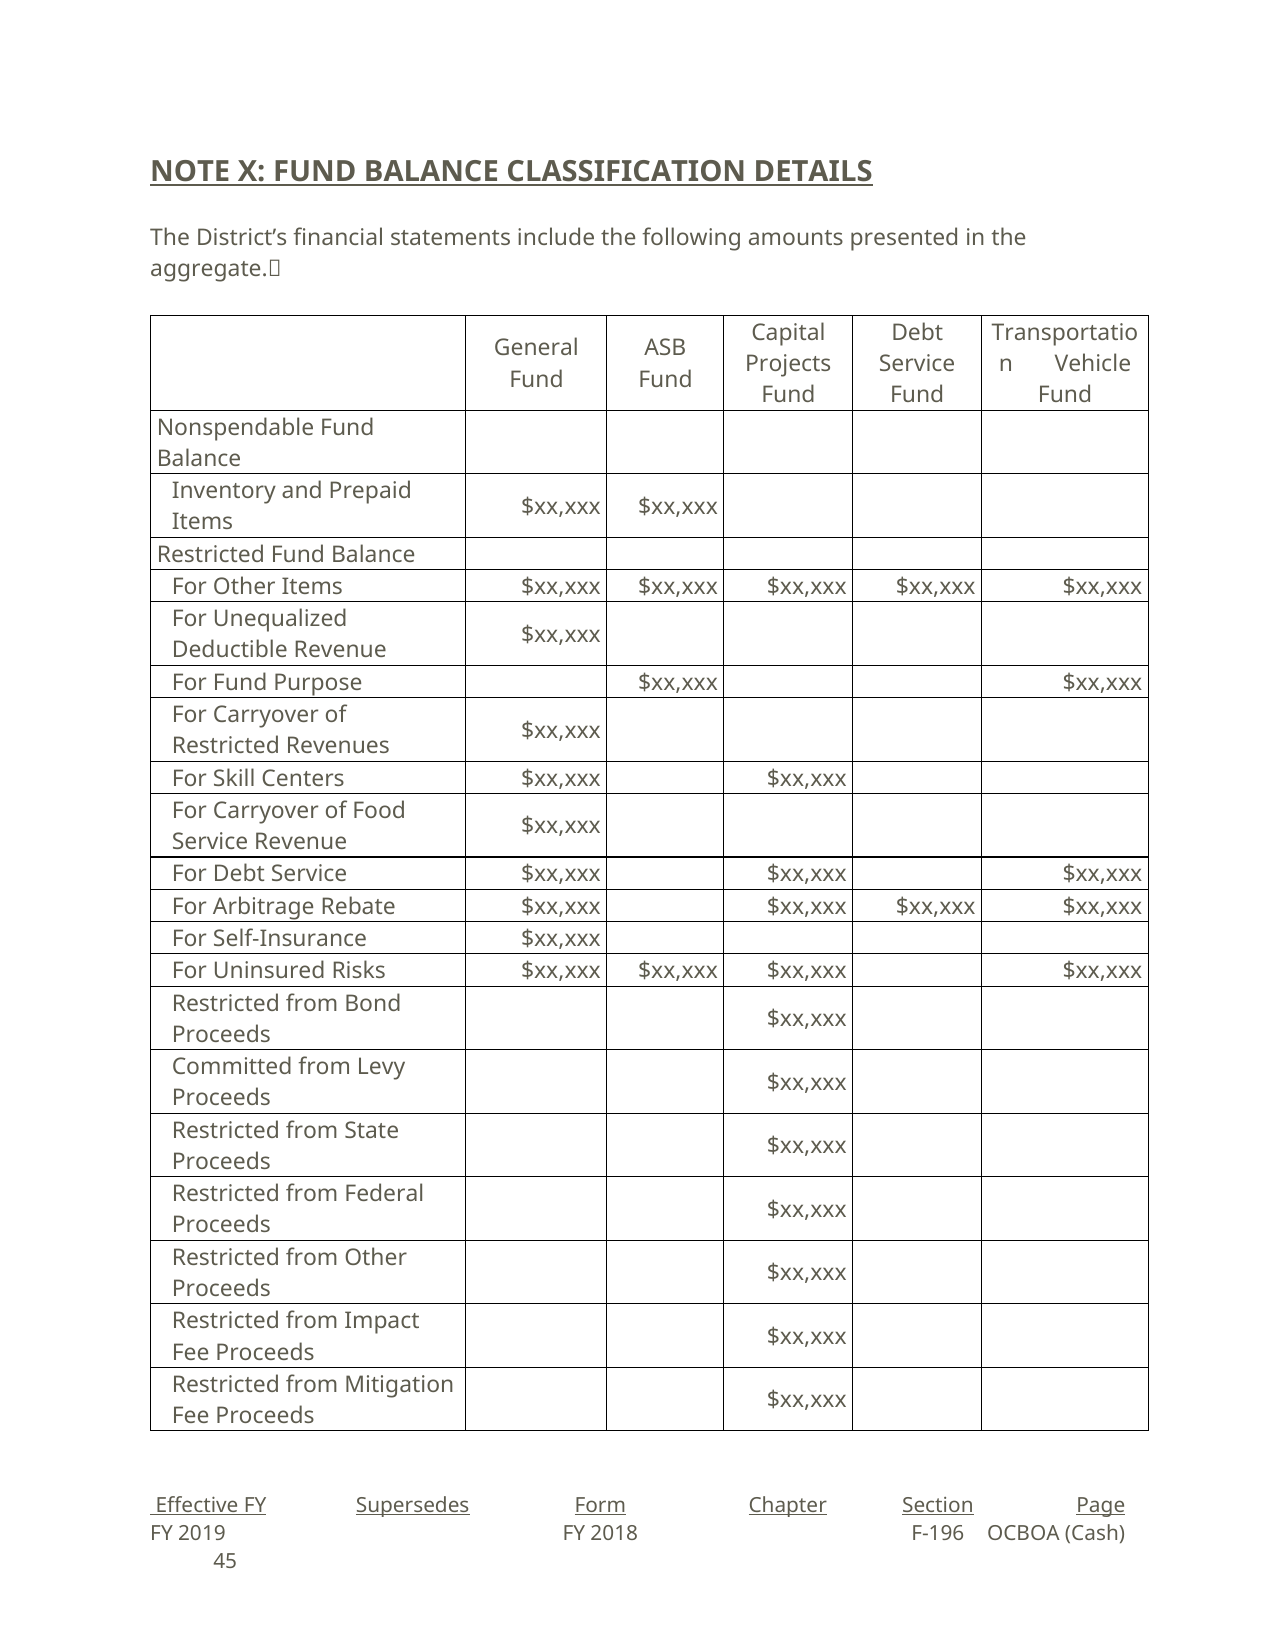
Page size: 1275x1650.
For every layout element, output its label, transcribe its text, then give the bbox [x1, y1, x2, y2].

table_cell [466, 666, 606, 697]
table_cell [607, 698, 723, 761]
table_cell Restricted from Mitigation Fee Proceeds [151, 1368, 465, 1430]
table_cell [853, 922, 981, 953]
table_cell $xx,xxx [724, 954, 852, 986]
table_cell [466, 1177, 606, 1240]
table_cell $xx,xxx [466, 474, 606, 537]
text The District’s financial statements include the following amounts presented in the aggregate. [150, 221, 1125, 283]
table_cell [982, 1050, 1148, 1113]
table_cell [466, 987, 606, 1049]
table_cell For Arbitrage Rebate [151, 890, 465, 921]
table_cell For Carryover of Restricted Revenues [151, 698, 465, 761]
table_cell [853, 794, 981, 856]
table_header [151, 316, 465, 409]
table_cell $xx,xxx [466, 602, 606, 665]
table_cell $xx,xxx [724, 1177, 852, 1240]
table_cell $xx,xxx [607, 570, 723, 601]
table_cell [853, 538, 981, 569]
table_cell $xx,xxx [982, 954, 1148, 986]
table_cell [982, 411, 1148, 473]
table_cell For Fund Purpose [151, 666, 465, 697]
table_cell $xx,xxx [724, 570, 852, 601]
table_cell [466, 1114, 606, 1176]
table_cell [724, 474, 852, 537]
table_header Capital Projects Fund [724, 316, 852, 409]
table_cell $xx,xxx [466, 954, 606, 986]
table_cell [607, 1177, 723, 1240]
table_cell $xx,xxx [607, 954, 723, 986]
table_cell $xx,xxx [607, 474, 723, 537]
table_cell [982, 1177, 1148, 1240]
table_cell [607, 858, 723, 889]
table_cell [982, 762, 1148, 793]
table_cell [466, 1050, 606, 1113]
table_cell [853, 602, 981, 665]
table_cell [466, 1304, 606, 1367]
table_cell [853, 698, 981, 761]
table_cell [607, 602, 723, 665]
table_cell [853, 954, 981, 986]
table_cell [466, 1368, 606, 1430]
table_cell $xx,xxx [982, 570, 1148, 601]
table_cell $xx,xxx [466, 922, 606, 953]
table_cell [853, 474, 981, 537]
table_cell [607, 1368, 723, 1430]
table_cell [607, 762, 723, 793]
table_cell $xx,xxx [724, 1241, 852, 1303]
table_cell [724, 538, 852, 569]
table_cell $xx,xxx [724, 1368, 852, 1430]
table_cell [853, 1241, 981, 1303]
table_cell For Uninsured Risks [151, 954, 465, 986]
table_cell $xx,xxx [724, 1304, 852, 1367]
table_header Transportation Vehicle Fund [982, 316, 1148, 409]
table_cell [982, 1114, 1148, 1176]
table_cell [853, 762, 981, 793]
table_cell [724, 666, 852, 697]
table_cell Restricted from Impact Fee Proceeds [151, 1304, 465, 1367]
table_cell [982, 602, 1148, 665]
table_cell [607, 538, 723, 569]
table_cell [853, 987, 981, 1049]
table_header Debt Service Fund [853, 316, 981, 409]
table_cell $xx,xxx [724, 987, 852, 1049]
table_cell For Other Items [151, 570, 465, 601]
table_header ASB Fund [607, 316, 723, 409]
table_cell Restricted from Federal Proceeds [151, 1177, 465, 1240]
table_cell [853, 1114, 981, 1176]
table_cell [982, 1241, 1148, 1303]
table_cell [982, 922, 1148, 953]
table_cell $xx,xxx [724, 1114, 852, 1176]
table_cell [853, 1304, 981, 1367]
table_cell For Carryover of Food Service Revenue [151, 794, 465, 856]
table_cell For Unequalized Deductible Revenue [151, 602, 465, 665]
table_cell [724, 602, 852, 665]
table_cell [724, 922, 852, 953]
table_cell [466, 538, 606, 569]
table_cell For Skill Centers [151, 762, 465, 793]
table_cell [982, 794, 1148, 856]
table_cell [607, 411, 723, 473]
table_cell [724, 794, 852, 856]
table_cell $xx,xxx [466, 698, 606, 761]
table_cell [982, 538, 1148, 569]
table_cell [982, 1304, 1148, 1367]
table_cell [982, 698, 1148, 761]
table_cell [853, 666, 981, 697]
table_cell $xx,xxx [466, 858, 606, 889]
table_cell [853, 1368, 981, 1430]
table_cell [607, 1304, 723, 1367]
table_cell [607, 1241, 723, 1303]
table_cell $xx,xxx [853, 890, 981, 921]
table_header General Fund [466, 316, 606, 409]
table_cell Restricted from Other Proceeds [151, 1241, 465, 1303]
table_cell [466, 411, 606, 473]
table_cell [853, 1050, 981, 1113]
table_cell [607, 1114, 723, 1176]
table_cell For Debt Service [151, 858, 465, 889]
table_cell Committed from Levy Proceeds [151, 1050, 465, 1113]
table_cell Restricted from State Proceeds [151, 1114, 465, 1176]
table_cell Restricted from Bond Proceeds [151, 987, 465, 1049]
table_cell [982, 1368, 1148, 1430]
table_cell [853, 411, 981, 473]
table_cell [724, 698, 852, 761]
table_cell [724, 411, 852, 473]
table_cell $xx,xxx [466, 570, 606, 601]
table_cell $xx,xxx [853, 570, 981, 601]
table_cell Inventory and Prepaid Items [151, 474, 465, 537]
table_cell $xx,xxx [724, 858, 852, 889]
table_cell [982, 987, 1148, 1049]
table_cell [853, 858, 981, 889]
table_cell $xx,xxx [466, 794, 606, 856]
table_cell [982, 474, 1148, 537]
table_cell $xx,xxx [982, 890, 1148, 921]
table_cell $xx,xxx [607, 666, 723, 697]
subtitle Note x: Fund balance classification details [150, 150, 1102, 190]
table_cell $xx,xxx [724, 890, 852, 921]
table_cell For Self-Insurance [151, 922, 465, 953]
table_cell [466, 1241, 606, 1303]
table_cell $xx,xxx [982, 666, 1148, 697]
table_cell $xx,xxx [982, 858, 1148, 889]
table_cell $xx,xxx [466, 890, 606, 921]
table_cell Restricted Fund Balance [151, 538, 465, 569]
table_cell [607, 1050, 723, 1113]
table_cell Nonspendable Fund Balance [151, 411, 465, 473]
table_cell [607, 890, 723, 921]
table_cell [607, 794, 723, 856]
table_cell [607, 987, 723, 1049]
table_cell $xx,xxx [466, 762, 606, 793]
table_cell [853, 1177, 981, 1240]
table_cell $xx,xxx [724, 762, 852, 793]
table_cell $xx,xxx [724, 1050, 852, 1113]
table_cell [607, 922, 723, 953]
